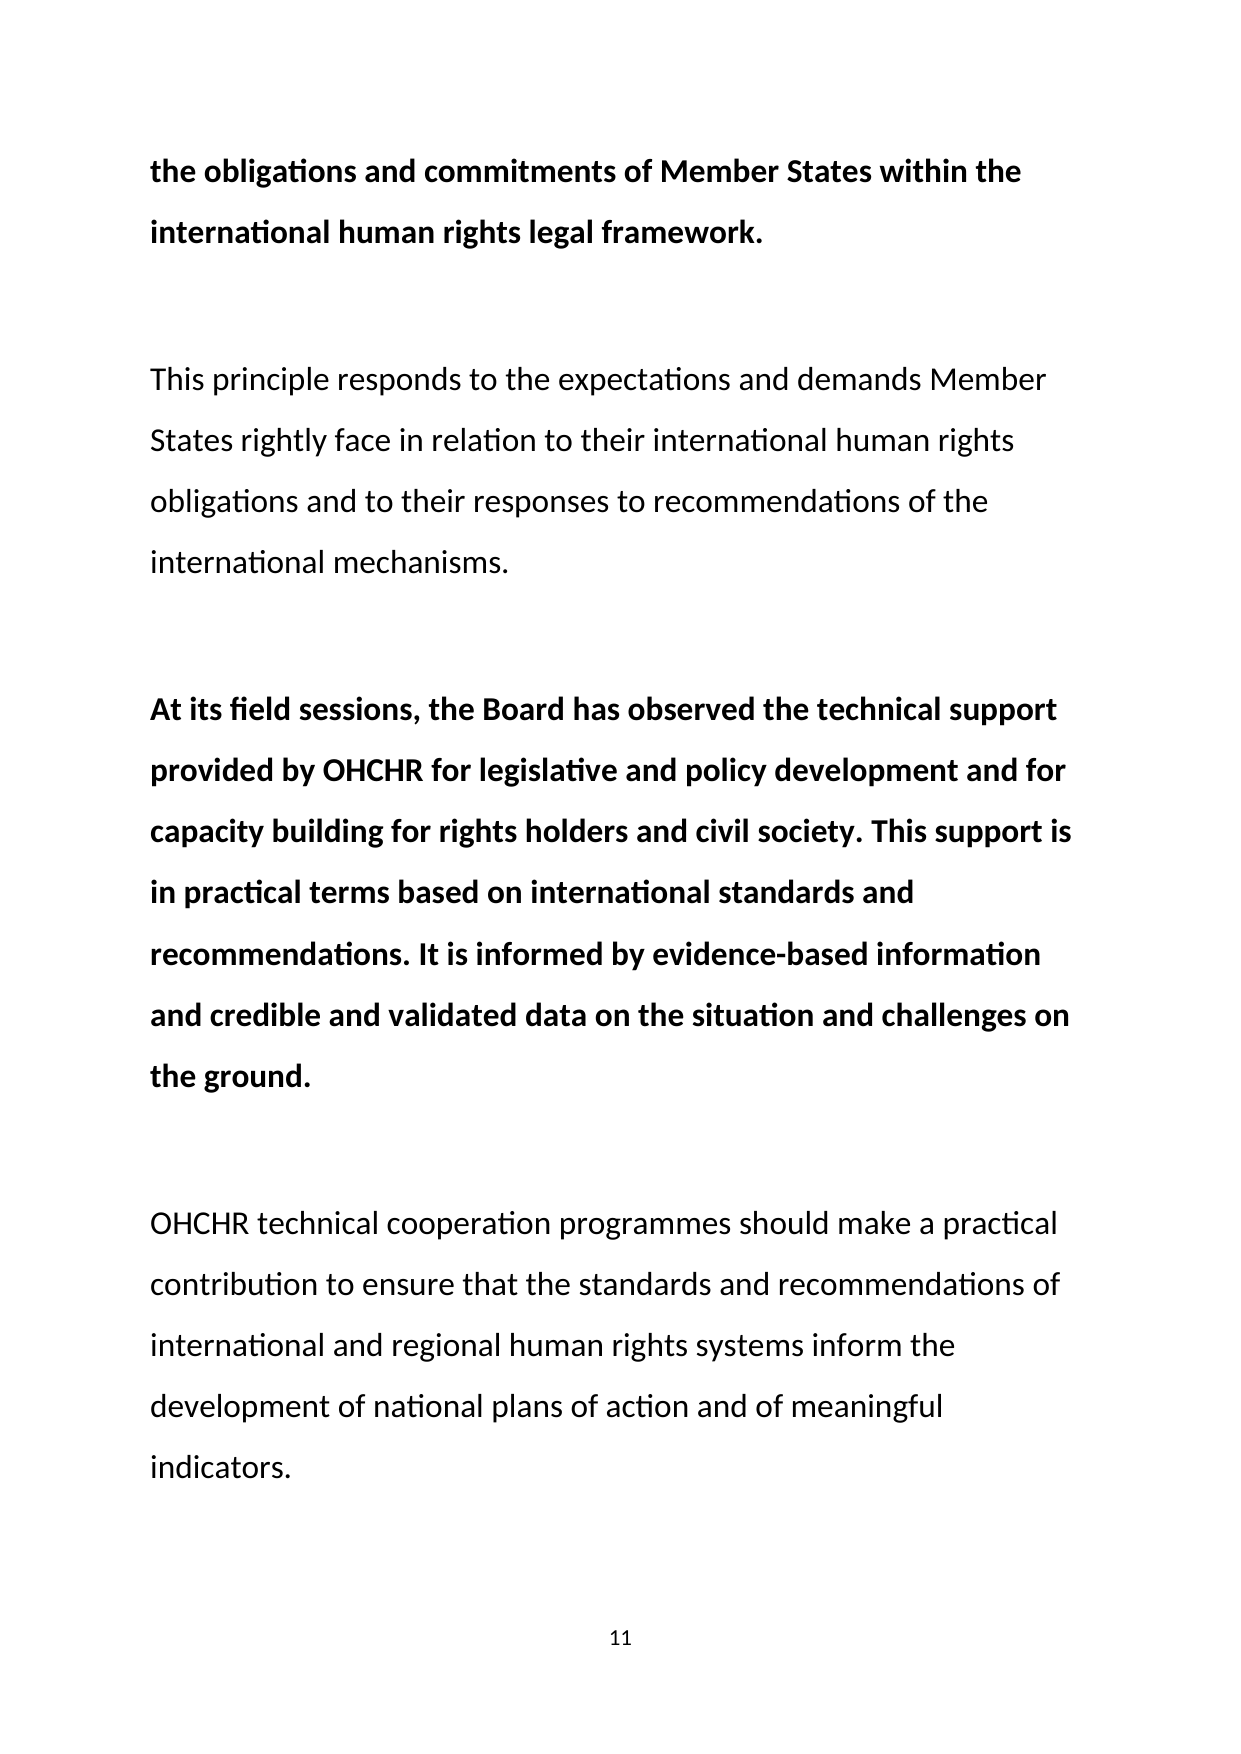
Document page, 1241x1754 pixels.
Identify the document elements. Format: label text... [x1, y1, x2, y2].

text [150, 150, 1090, 252]
text This principle responds to the expectations and demands Member States rightly face in relation to their international human rights obligations and to their responses to recommendations of the international mechanisms. [150, 358, 1090, 582]
text OHCHR technical cooperation programmes should make a practical contribution to ensure that the standards and recommendations of international and regional human rights systems inform the development of national plans of action and of meaningful indicators. [150, 1202, 1090, 1487]
text At its field sessions, the Board has observed the technical support provided by OHCHR for legislative and policy development and for capacity building for rights holders and civil society. This support is in practical terms based on international standards and recommendations. It is informed by evidence-based information and credible and validated data on the situation and challenges on the ground. [150, 688, 1090, 1095]
